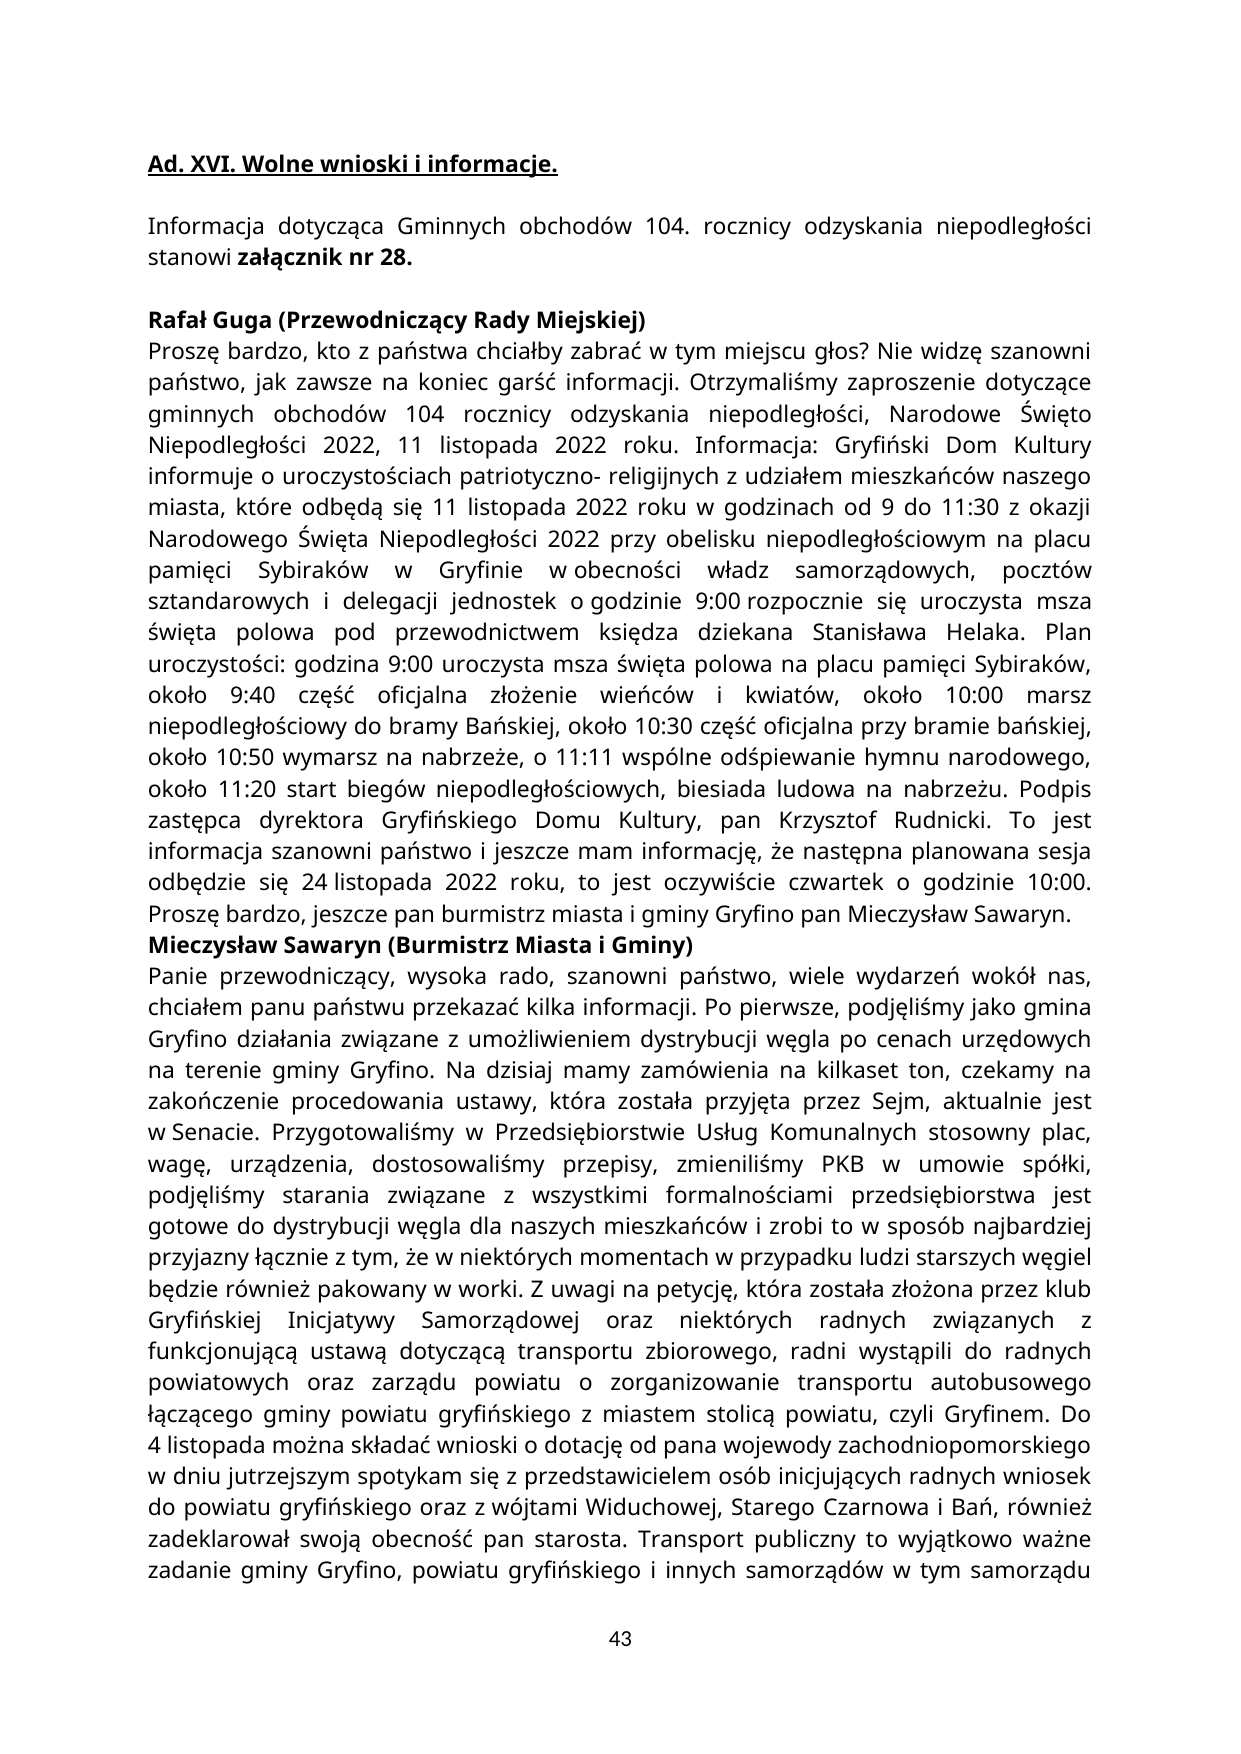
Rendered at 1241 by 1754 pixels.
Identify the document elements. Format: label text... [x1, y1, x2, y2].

text Informacja dotycząca Gminnych obchodów 104. rocznicy odzyskania niepodległości stanowi załącznik nr 28. [148, 210, 1093, 273]
text Mieczysław Sawaryn (Burmistrz Miasta i Gminy) [148, 929, 1093, 960]
text Ad. XVI. Wolne wnioski i informacje. [148, 148, 1093, 179]
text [148, 304, 1093, 335]
text Proszę bardzo, kto z państwa chciałby zabrać w tym miejscu głos? Nie widzę szanowni państwo, jak zawsze na koniec garść informacji. Otrzymaliśmy zaproszenie dotyczące gminnych obchodów 104 rocznicy odzyskania niepodległości, Narodowe Święto Niepodległości 2022, 11 listopada 2022 roku. Informacja: Gryfiński Dom Kultury informuje o uroczystościach patriotyczno- religijnych z udziałem mieszkańców naszego miasta, które odbędą się 11 listopada 2022 roku w godzinach od 9 do 11:30 z okazji Narodowego Święta Niepodległości 2022 przy obelisku niepodległościowym na placu pamięci Sybiraków w Gryfinie w obecności władz samorządowych, pocztów sztandarowych i delegacji jednostek o godzinie 9:00 rozpocznie się uroczysta msza święta polowa pod przewodnictwem księdza dziekana Stanisława Helaka. Plan uroczystości: godzina 9:00 uroczysta msza święta polowa na placu pamięci Sybiraków, około 9:40 część oficjalna złożenie wieńców i kwiatów, około 10:00 marsz niepodległościowy do bramy Bańskiej, około 10:30 część oficjalna przy bramie bańskiej, około 10:50 wymarsz na nabrzeże, o 11:11 wspólne odśpiewanie hymnu narodowego, około 11:20 start biegów niepodległościowych, biesiada ludowa na nabrzeżu. Podpis zastępca dyrektora Gryfińskiego Domu Kultury, pan Krzysztof Rudnicki. To jest informacja szanowni państwo i jeszcze mam informację, że następna planowana sesja odbędzie się 24 listopada 2022 roku, to jest oczywiście czwartek o godzinie 10:00. Proszę bardzo, jeszcze pan burmistrz miasta i gminy Gryfino pan Mieczysław Sawaryn. [148, 335, 1093, 929]
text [148, 960, 1093, 1585]
